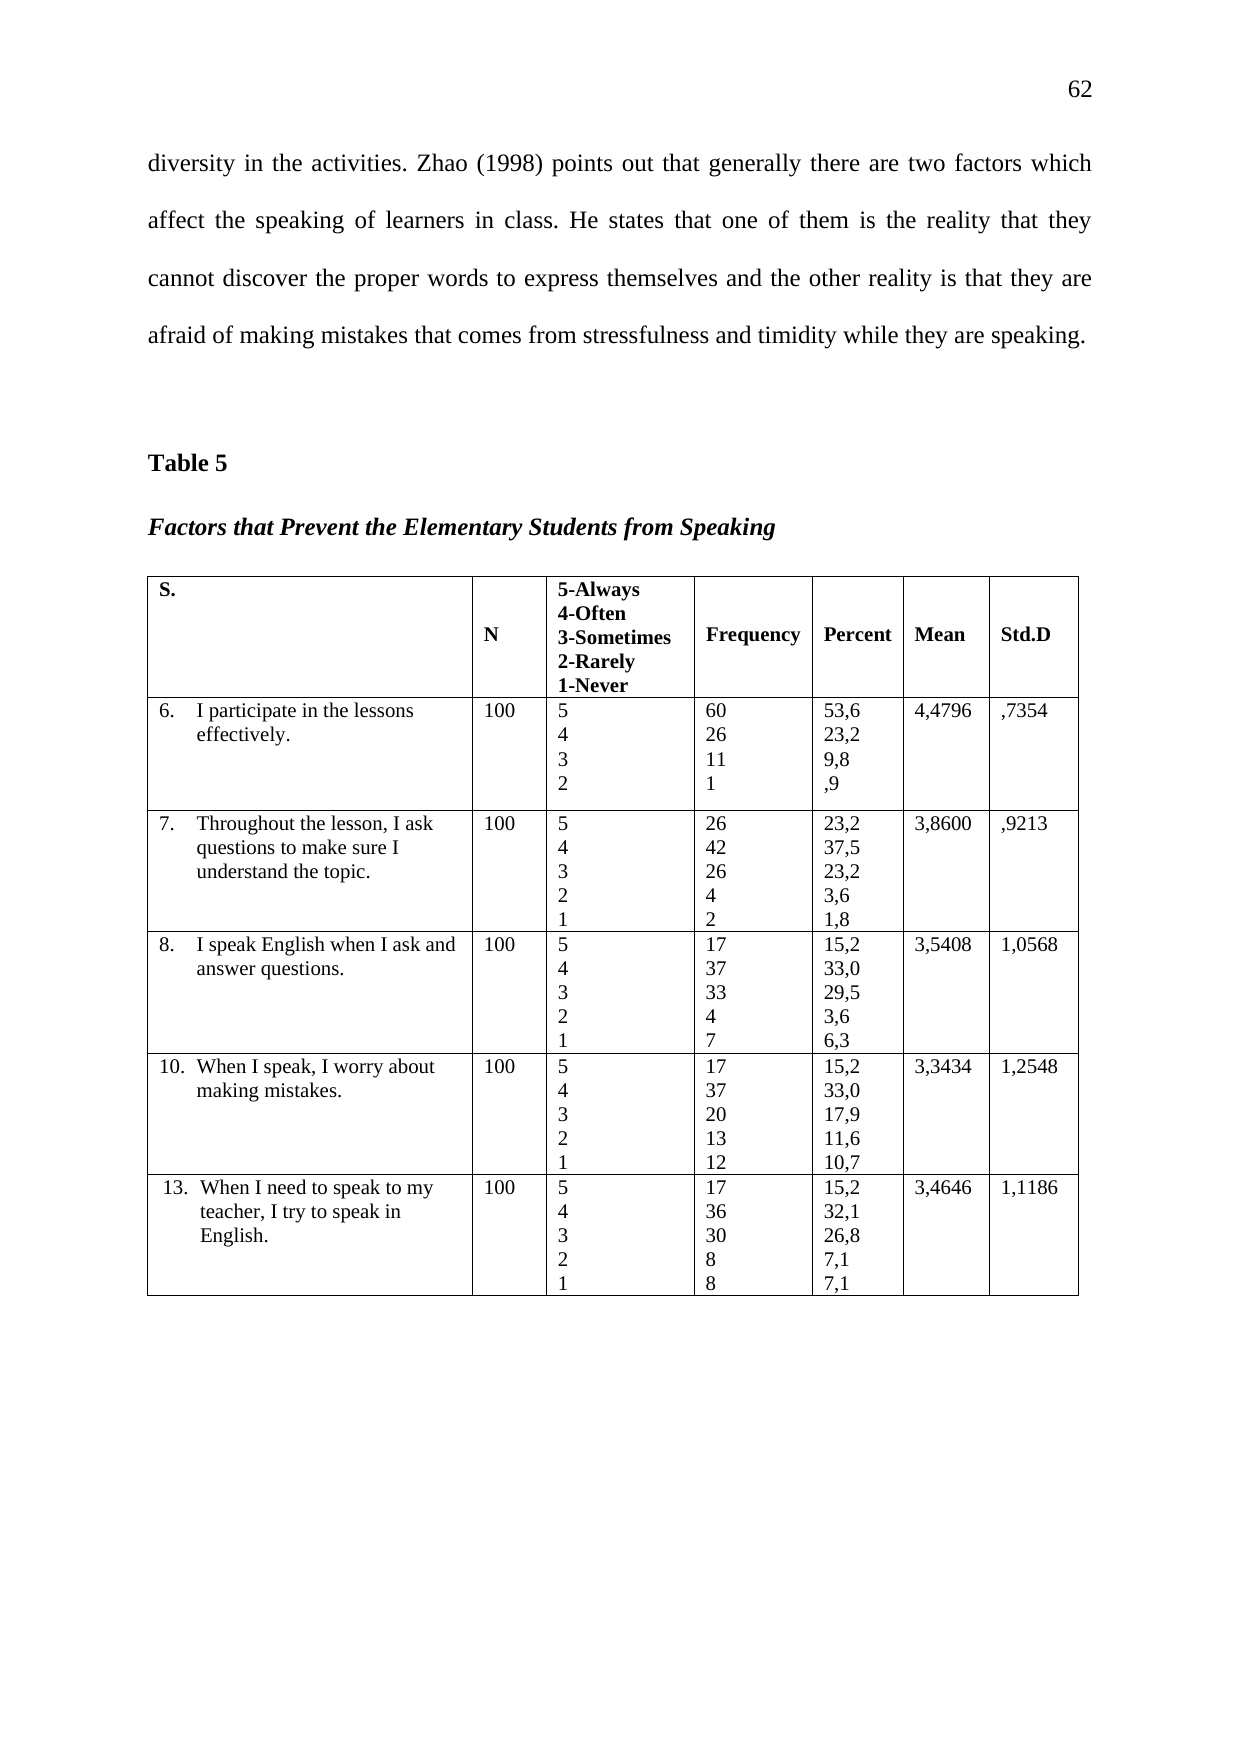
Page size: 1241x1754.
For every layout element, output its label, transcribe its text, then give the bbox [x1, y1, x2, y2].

table_cell 26 42 26 4 2 [695, 811, 812, 931]
table_cell 17 37 33 4 7 [695, 932, 812, 1052]
table_cell 3,5408 [904, 932, 989, 1052]
table_cell When I speak, I worry about making mistakes. [148, 1054, 472, 1174]
table_cell 5 4 3 2 [547, 698, 694, 810]
table_cell 15,2 33,0 17,9 11,6 10,7 [813, 1054, 903, 1174]
table_cell 4,4796 [904, 698, 989, 810]
table_cell 17 36 30 8 8 [695, 1175, 812, 1295]
table_header S. [148, 577, 472, 697]
table_cell I speak English when I ask and answer questions. [148, 932, 472, 1052]
table_cell 3,4646 [904, 1175, 989, 1295]
table_cell 60 26 11 1 [695, 698, 812, 810]
table_cell 100 [473, 1054, 546, 1174]
table_cell 53,6 23,2 9,8 ,9 [813, 698, 903, 810]
table_cell 3,3434 [904, 1054, 989, 1174]
table_cell 100 [473, 698, 546, 810]
table_cell 1,0568 [990, 932, 1078, 1052]
table_cell 5 4 3 2 1 [547, 1054, 694, 1174]
table_header Mean [904, 577, 989, 697]
text Table 5 [148, 448, 1093, 477]
table_cell 15,2 33,0 29,5 3,6 6,3 [813, 932, 903, 1052]
table_cell When I need to speak to my teacher, I try to speak in English. [148, 1175, 472, 1295]
text Factors that Prevent the Elementary Students from Speaking [148, 512, 1093, 541]
table_header Std.D [990, 577, 1078, 697]
table_header 5-Always 4-Often 3-Sometimes 2-Rarely 1-Never [547, 577, 694, 697]
table_cell 23,2 37,5 23,2 3,6 1,8 [813, 811, 903, 931]
table_cell 100 [473, 811, 546, 931]
table_cell Throughout the lesson, I ask questions to make sure I understand the topic. [148, 811, 472, 931]
table_header N [473, 577, 546, 697]
table_cell 5 4 3 2 1 [547, 932, 694, 1052]
table_cell 3,8600 [904, 811, 989, 931]
table_cell 100 [473, 932, 546, 1052]
table_cell 5 4 3 2 1 [547, 1175, 694, 1295]
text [148, 148, 1093, 349]
table_header Percent [813, 577, 903, 697]
table_cell 15,2 32,1 26,8 7,1 7,1 [813, 1175, 903, 1295]
table_cell ,7354 [990, 698, 1078, 810]
table_cell I participate in the lessons effectively. [148, 698, 472, 810]
table_cell 5 4 3 2 1 [547, 811, 694, 931]
table_cell ,9213 [990, 811, 1078, 931]
table_cell 100 [473, 1175, 546, 1295]
table_cell 1,1186 [990, 1175, 1078, 1295]
table_cell 1,2548 [990, 1054, 1078, 1174]
table_header Frequency [695, 577, 812, 697]
table_cell 17 37 20 13 12 [695, 1054, 812, 1174]
